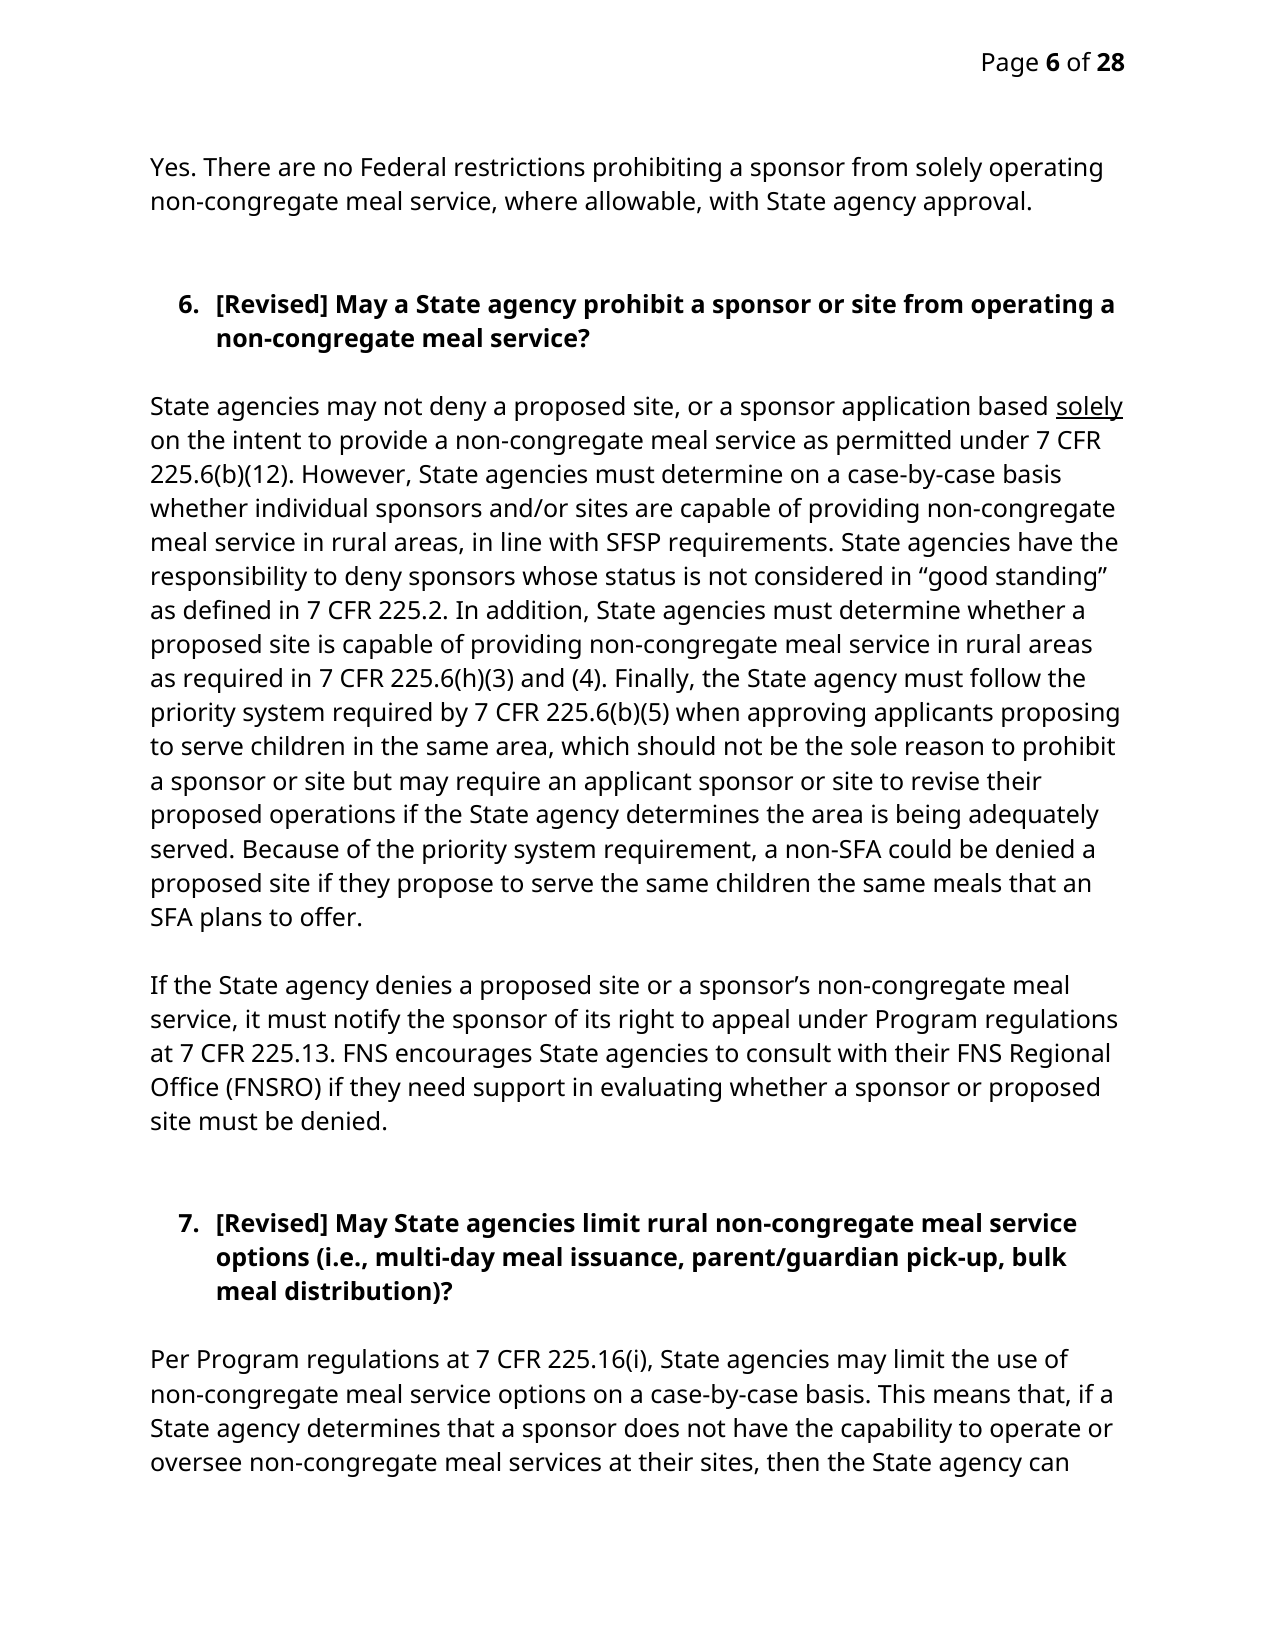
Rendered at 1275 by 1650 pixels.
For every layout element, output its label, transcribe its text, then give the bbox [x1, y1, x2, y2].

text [150, 1342, 1125, 1478]
list [Revised] May State agencies limit rural non-congregate meal service options (i.e., multi-day meal issuance, parent/guardian pick-up, bulk meal distribution)? [178, 1206, 1125, 1308]
text State agencies may not deny a proposed site, or a sponsor application based solely on the intent to provide a non-congregate meal service as permitted under 7 CFR 225.6(b)(12). However, State agencies must determine on a case-by-case basis whether individual sponsors and/or sites are capable of providing non-congregate meal service in rural areas, in line with SFSP requirements. State agencies have the responsibility to deny sponsors whose status is not considered in “good standing” as defined in 7 CFR 225.2. In addition, State agencies must determine whether a proposed site is capable of providing non-congregate meal service in rural areas as required in 7 CFR 225.6(h)(3) and (4). Finally, the State agency must follow the priority system required by 7 CFR 225.6(b)(5) when approving applicants proposing to serve children in the same area, which should not be the sole reason to prohibit a sponsor or site but may require an applicant sponsor or site to revise their proposed operations if the State agency determines the area is being adequately served. Because of the priority system requirement, a non-SFA could be denied a proposed site if they propose to serve the same children the same meals that an SFA plans to offer. [150, 388, 1125, 933]
list [Revised] May a State agency prohibit a sponsor or site from operating a non-congregate meal service? [178, 286, 1125, 354]
text Yes. There are no Federal restrictions prohibiting a sponsor from solely operating non-congregate meal service, where allowable, with State agency approval. [150, 150, 1125, 218]
text If the State agency denies a proposed site or a sponsor’s non-congregate meal service, it must notify the sponsor of its right to appeal under Program regulations at 7 CFR 225.13. FNS encourages State agencies to consult with their FNS Regional Office (FNSRO) if they need support in evaluating whether a sponsor or proposed site must be denied. [150, 967, 1125, 1138]
